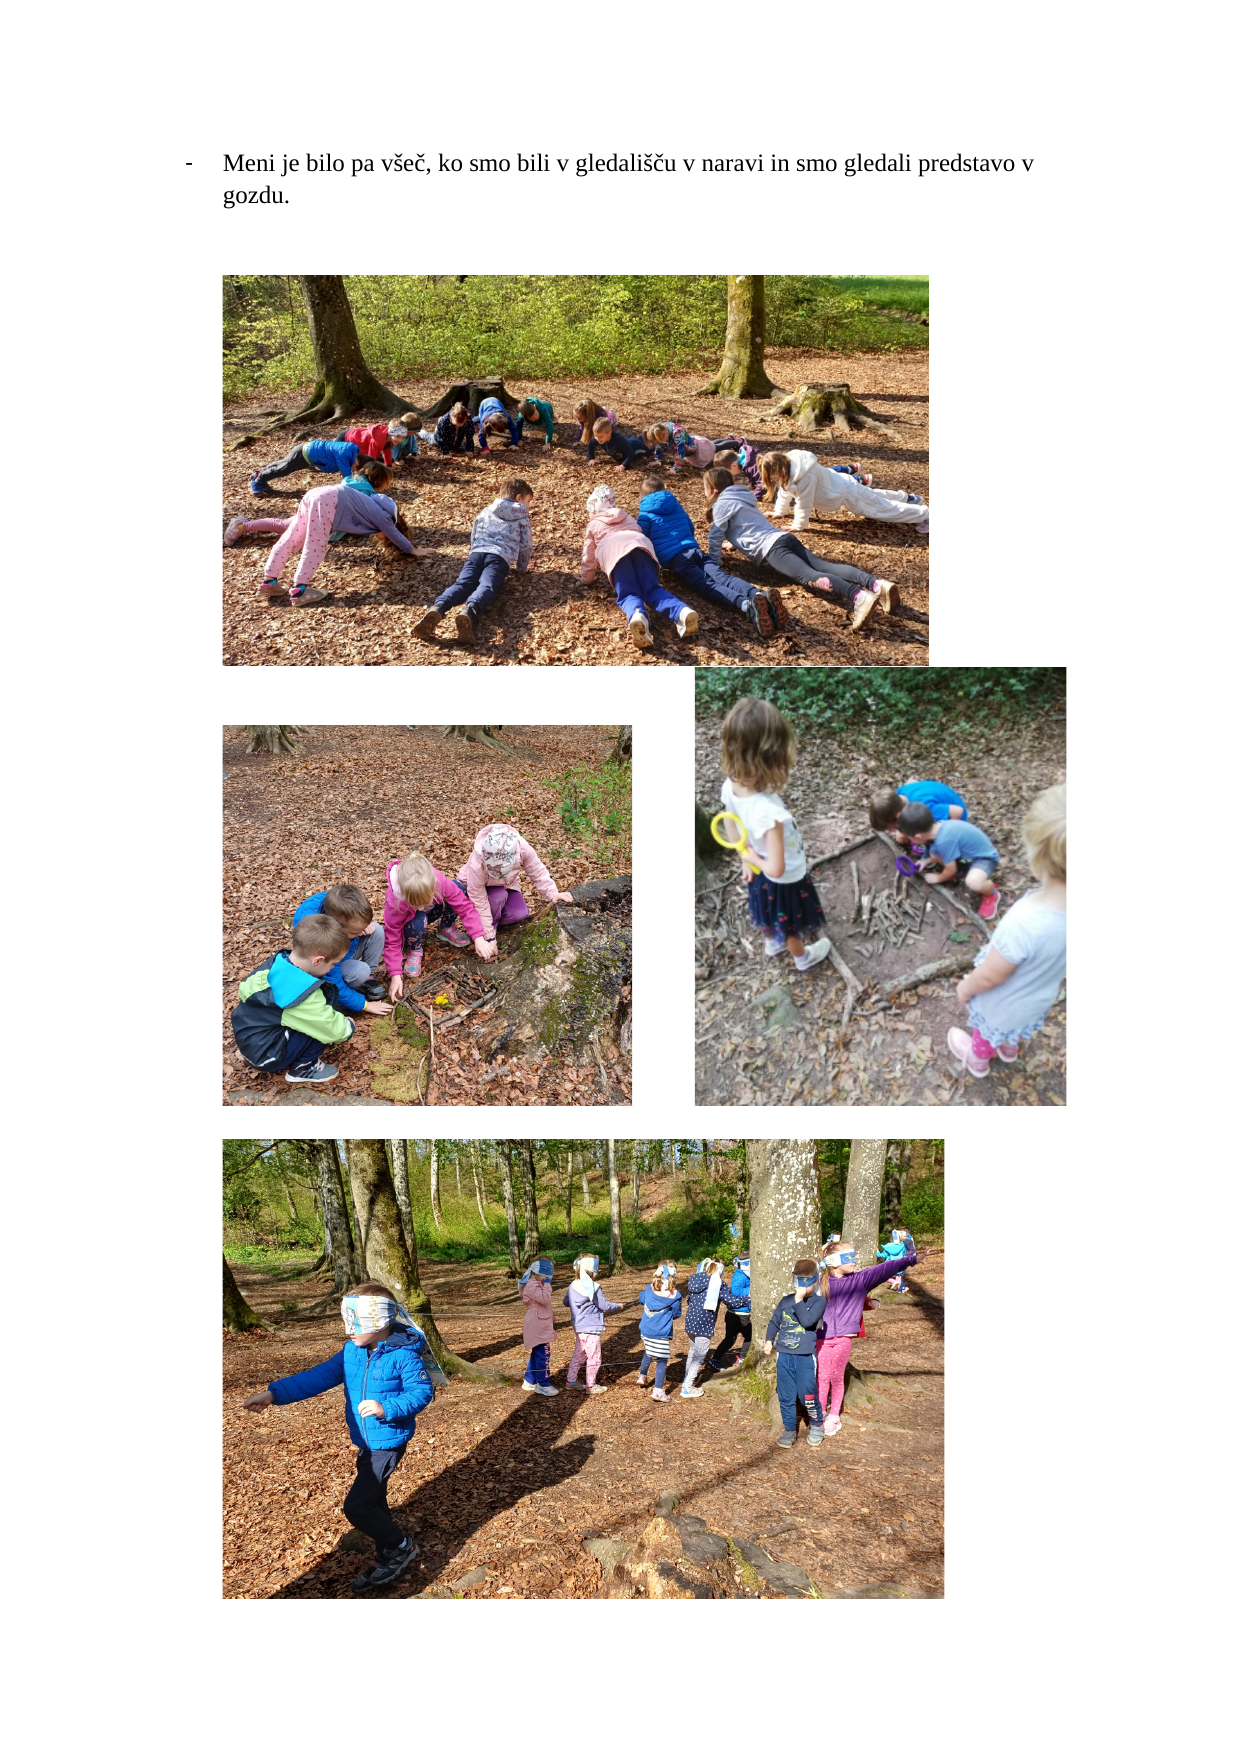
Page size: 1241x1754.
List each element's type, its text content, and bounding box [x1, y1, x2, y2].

picture [222, 725, 633, 1106]
picture [222, 275, 929, 666]
picture [694, 667, 1067, 1106]
list Meni je bilo pa všeč, ko smo bili v gledališču v naravi in smo gledali predstavo v gozdu. [185, 148, 1093, 209]
picture [222, 1139, 945, 1599]
